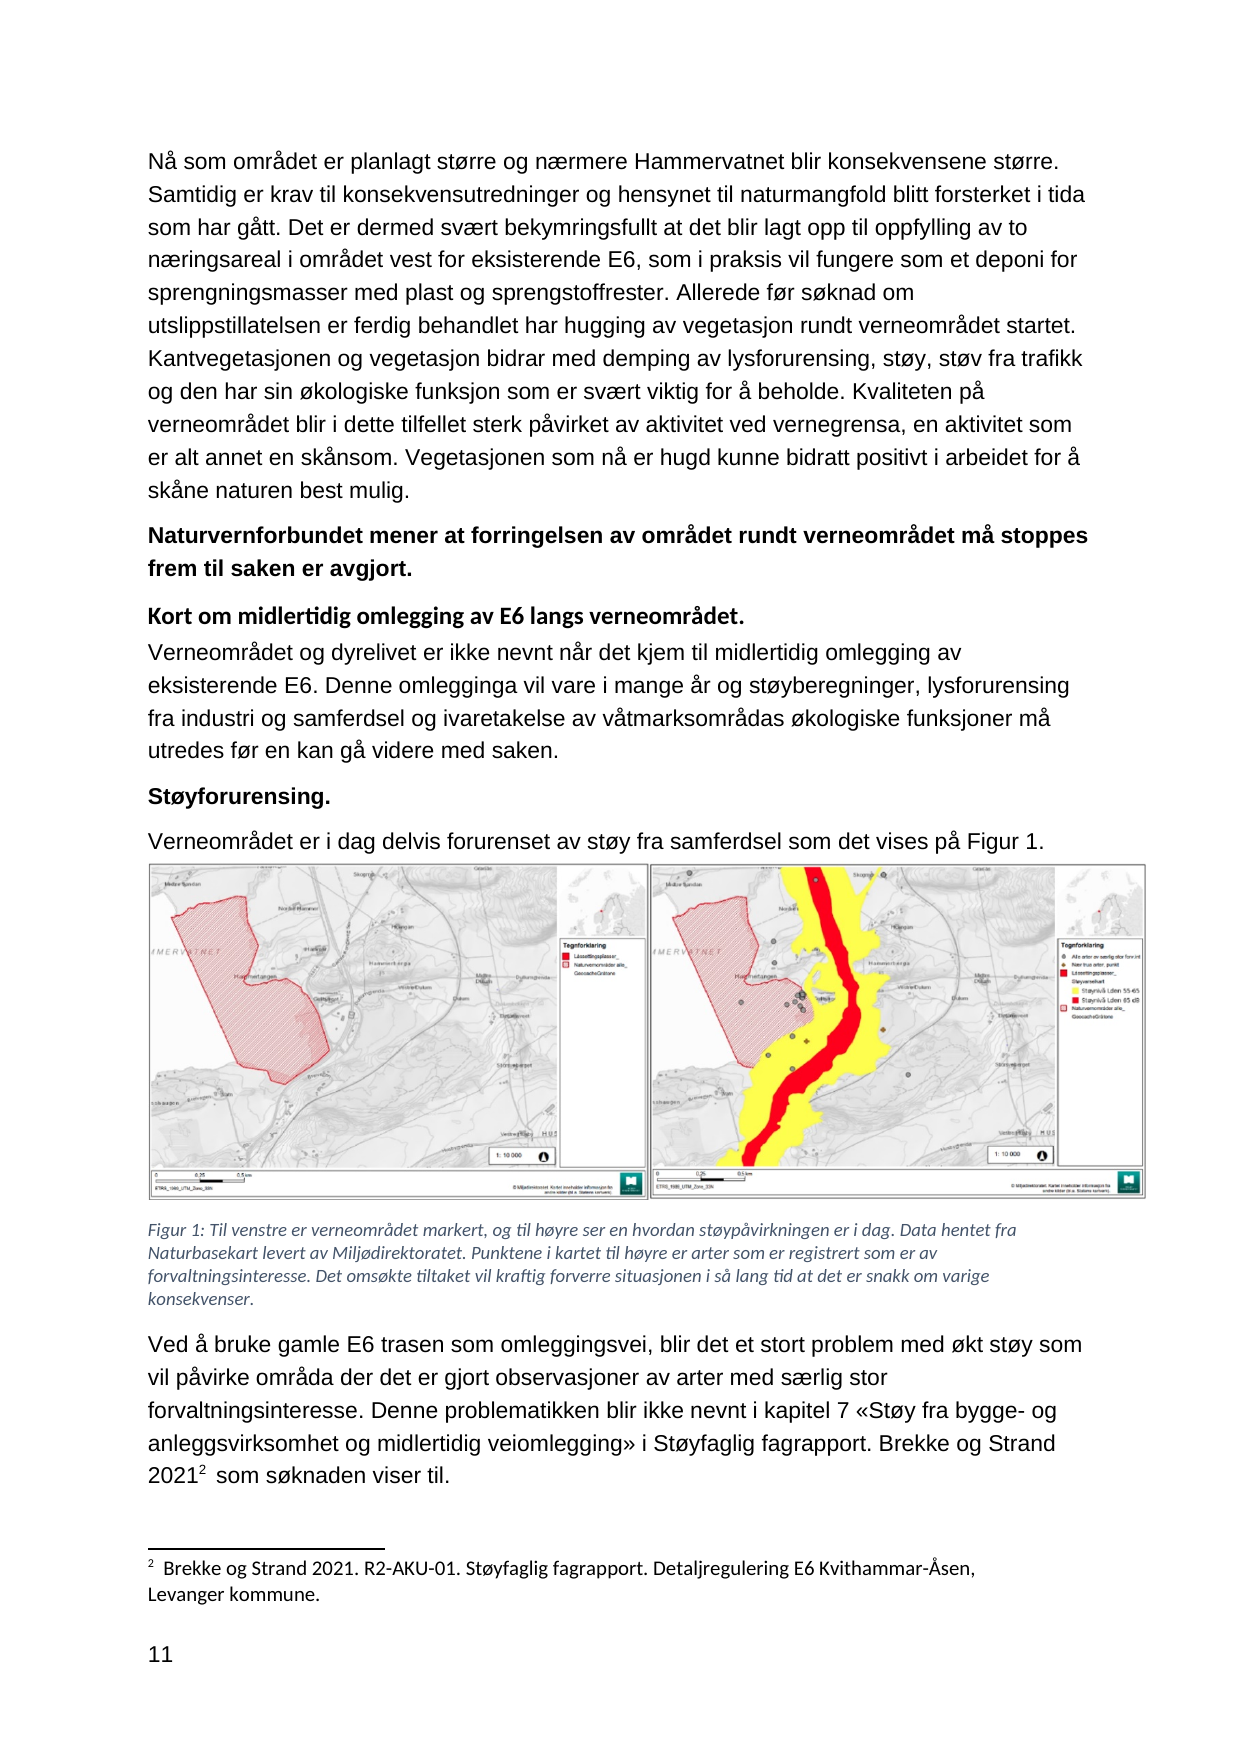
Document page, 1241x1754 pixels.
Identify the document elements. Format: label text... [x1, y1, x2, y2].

text Støyforurensing. [148, 783, 1093, 809]
picture [147, 861, 1147, 1200]
text Ved å bruke gamle E6 trasen som omleggingsvei, blir det et stort problem med økt støy som vil påvirke områda der det er gjort observasjoner av arter med særlig stor forvaltningsinteresse. Denne problematikken blir ikke nevnt i kapitel 7 «Støy fra bygge- og anleggsvirksomhet og midlertidig veiomlegging» i Støyfaglig fagrapport. Brekke og Strand 2021 som søknaden viser til. [148, 1331, 1093, 1489]
text Verneområdet er i dag delvis forurenset av støy fra samferdsel som det vises på Figur 1. [148, 828, 1093, 861]
text Verneområdet og dyrelivet er ikke nevnt når det kjem til midlertidig omlegging av eksisterende E6. Denne omlegginga vil vare i mange år og støyberegninger, lysforurensing fra industri og samferdsel og ivaretakelse av våtmarksområdas økologiske funksjoner må utredes før en kan gå videre med saken. [148, 639, 1093, 764]
text Kort om midlertidig omlegging av E6 langs verneområdet. [148, 601, 1093, 631]
text Nå som området er planlagt større og nærmere Hammervatnet blir konsekvensene større. Samtidig er krav til konsekvensutredninger og hensynet til naturmangfold blitt forsterket i tida som har gått. Det er dermed svært bekymringsfullt at det blir lagt opp til oppfylling av to næringsareal i området vest for eksisterende E6, som i praksis vil fungere som et deponi for sprengningsmasser med plast og sprengstoffrester. Allerede før søknad om utslippstillatelsen er ferdig behandlet har hugging av vegetasjon rundt verneområdet startet. Kantvegetasjonen og vegetasjon bidrar med demping av lysforurensing, støy, støv fra trafikk og den har sin økologiske funksjon som er svært viktig for å beholde. Kvaliteten på verneområdet blir i dette tilfellet sterk påvirket av aktivitet ved vernegrensa, en aktivitet som er alt annet en skånsom. Vegetasjonen som nå er hugd kunne bidratt positivt i arbeidet for å skåne naturen best mulig. [148, 148, 1093, 503]
text Naturvernforbundet mener at forringelsen av området rundt verneområdet må stoppes frem til saken er avgjort. [148, 522, 1093, 581]
